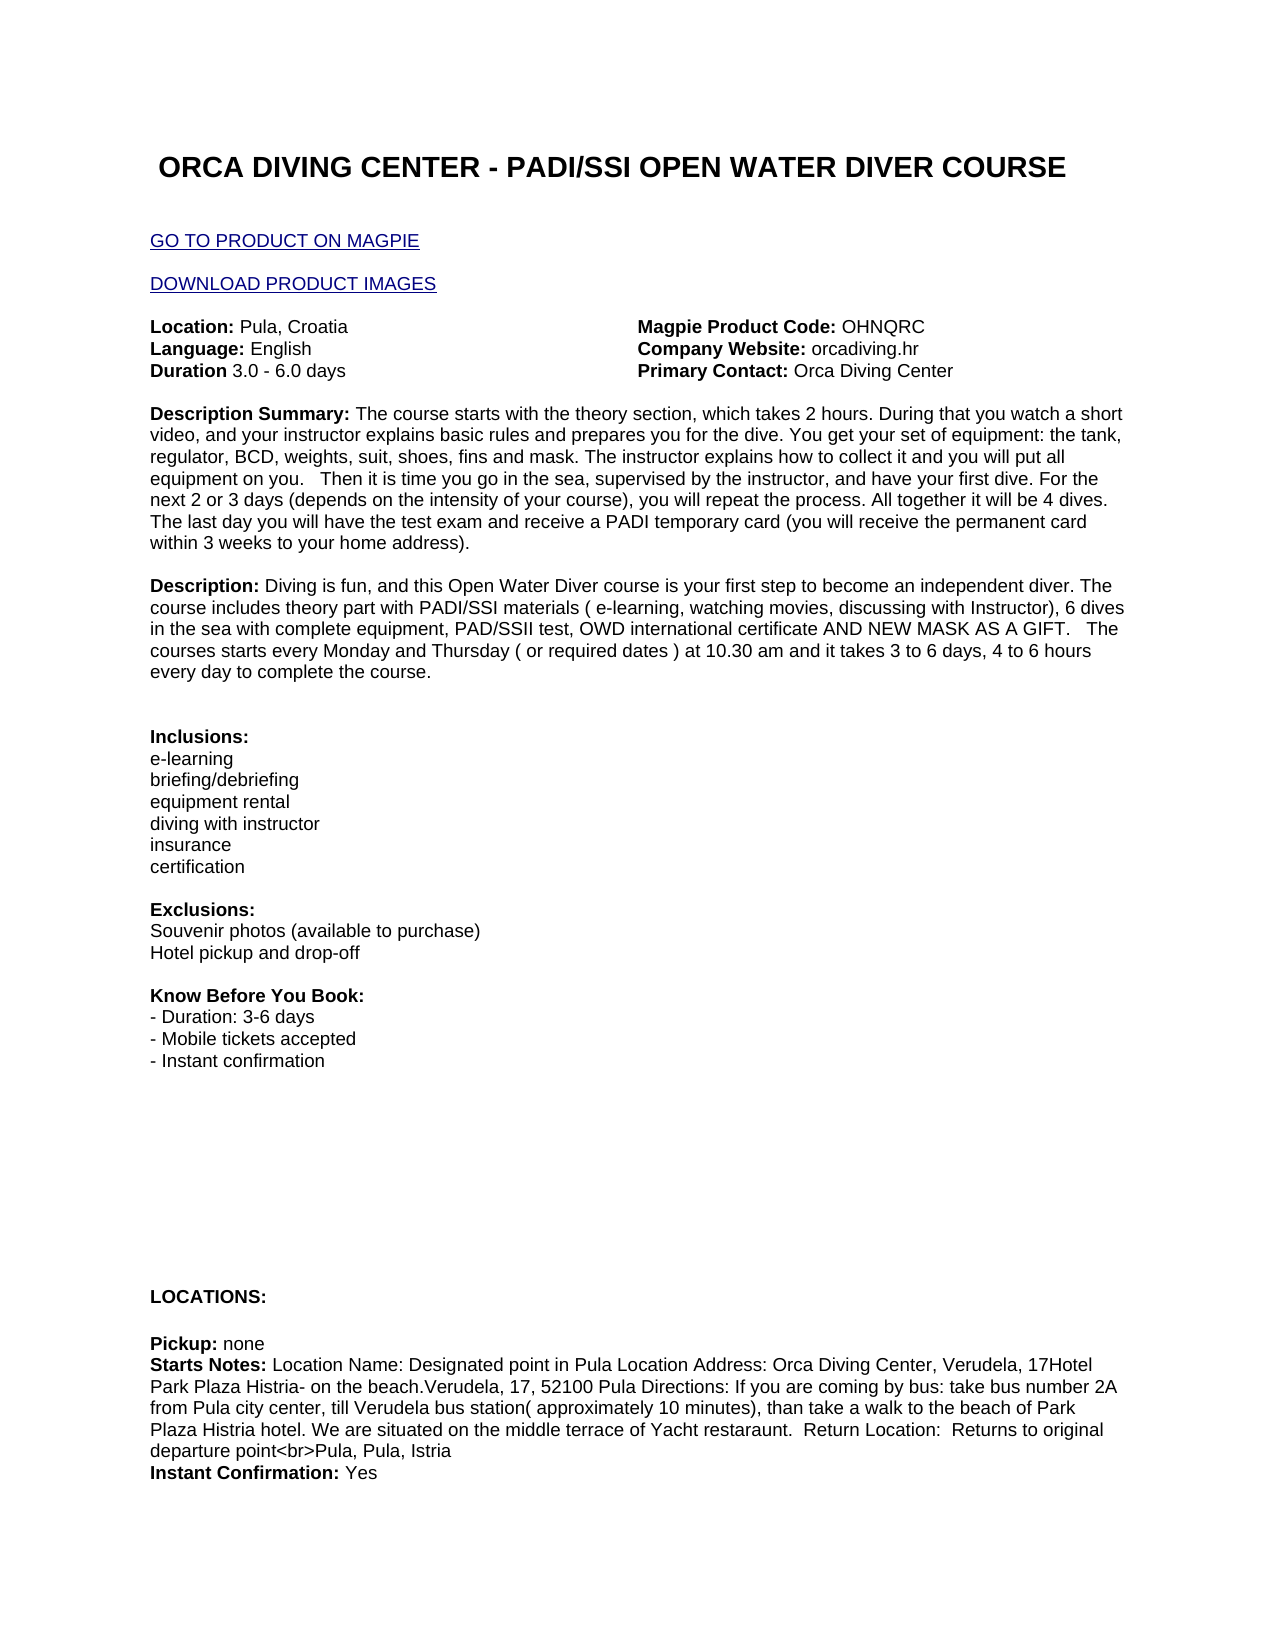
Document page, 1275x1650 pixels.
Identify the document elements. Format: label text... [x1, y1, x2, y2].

text Hotel pickup and drop-off [150, 942, 1125, 963]
subtitle Orca Diving Center - PADI/SSI Open Water Diver Course [150, 150, 1125, 183]
text certification [150, 855, 1125, 877]
subtitle Locations: [150, 1286, 1125, 1307]
text - Duration: 3-6 days [150, 1006, 1125, 1028]
text Description Summary: The course starts with the theory section, which takes 2 hours. During that you watch a short video, and your instructor explains basic rules and prepares you for the dive. You get your set of equipment: the tank, regulator, BCD, weights, suit, shoes, fins and mask. The instructor explains how to collect it and you will put all equipment on you. Then it is time you go in the sea, supervised by the instructor, and have your first dive. For the next 2 or 3 days (depends on the intensity of your course), you will repeat the process. All together it will be 4 dives. The last day you will have the test exam and receive a PADI temporary card (you will receive the permanent card within 3 weeks to your home address). [150, 403, 1125, 553]
text Exclusions: [150, 898, 1125, 920]
table_header Location: Pula, Croatia Language: English Duration 3.0 - 6.0 days [139, 316, 626, 381]
text Pickup: none [150, 1332, 1125, 1354]
text Starts Notes: Location Name: Designated point in Pula Location Address: Orca Diving Center, Verudela, 17Hotel Park Plaza Histria- on the beach.Verudela, 17, 52100 Pula Directions: If you are coming by bus: take bus number 2A from Pula city center, till Verudela bus station( approximately 10 minutes), than take a walk to the beach of Park Plaza Histria hotel. We are situated on the middle terrace of Yacht restaraunt. Return Location: Returns to original departure point<br>Pula, Pula, Istria [150, 1354, 1125, 1462]
text equipment rental [150, 791, 1125, 812]
text Instant Confirmation: Yes [150, 1462, 1125, 1483]
text Know Before You Book: [150, 985, 1125, 1006]
text - Mobile tickets accepted [150, 1028, 1125, 1049]
text DOWNLOAD PRODUCT IMAGES [150, 273, 1125, 295]
text Souvenir photos (available to purchase) [150, 920, 1125, 942]
text briefing/debriefing [150, 769, 1125, 791]
text e-learning [150, 748, 1125, 769]
text GO TO PRODUCT ON MAGPIE [150, 230, 1125, 252]
text Description: Diving is fun, and this Open Water Diver course is your first step to become an independent diver. The course includes theory part with PADI/SSI materials ( e-learning, watching movies, discussing with Instructor), 6 dives in the sea with complete equipment, PAD/SSII test, OWD international certificate AND NEW MASK AS A GIFT. The courses starts every Monday and Thursday ( or required dates ) at 10.30 am and it takes 3 to 6 days, 4 to 6 hours every day to complete the course. [150, 575, 1125, 683]
text Inclusions: [150, 726, 1125, 748]
text diving with instructor [150, 812, 1125, 834]
table_header Magpie Product Code: OHNQRC Company Website: orcadiving.hr Primary Contact: Orca Diving Center [626, 316, 1114, 381]
text - Instant confirmation [150, 1049, 1125, 1071]
text insurance [150, 834, 1125, 855]
